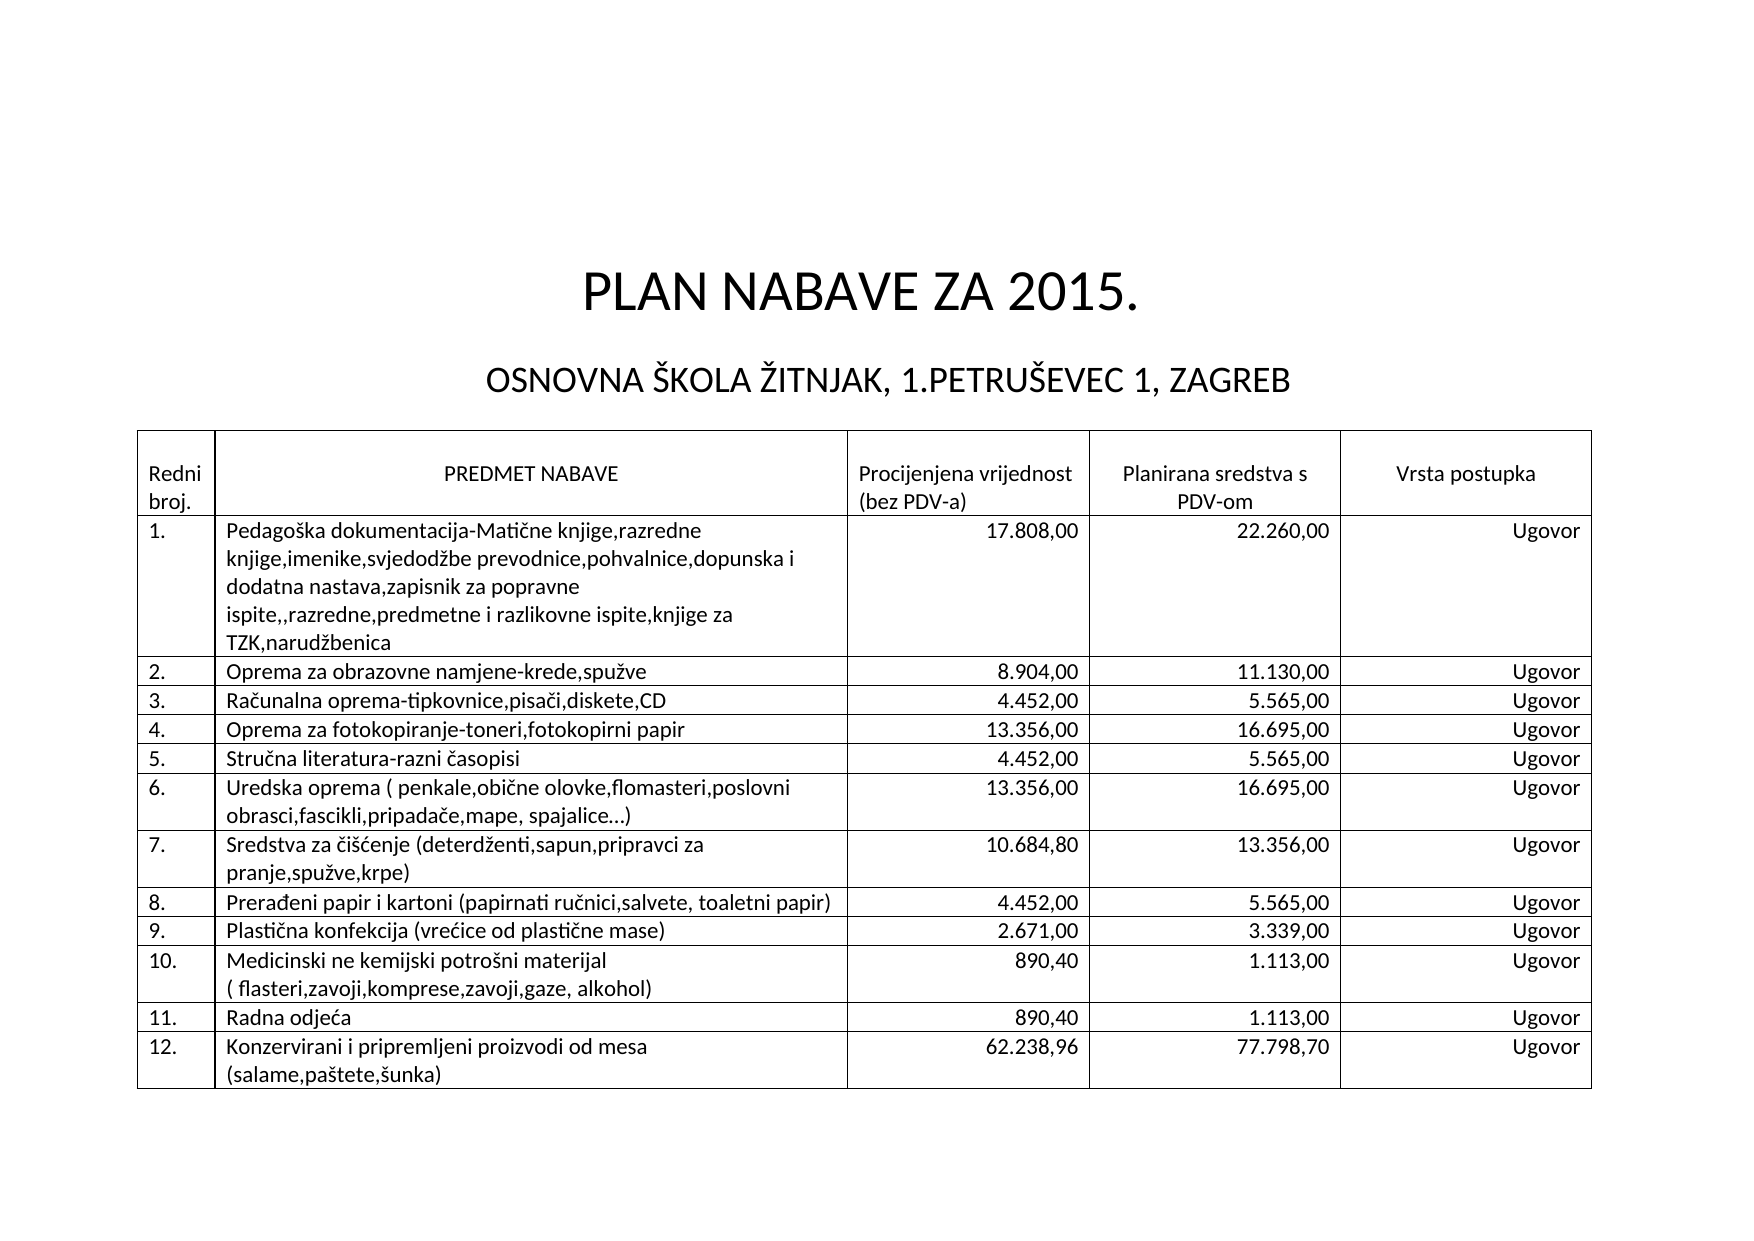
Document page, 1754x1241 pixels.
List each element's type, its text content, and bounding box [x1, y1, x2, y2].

table_cell Plastična konfekcija (vrećice od plastične mase) [216, 917, 847, 945]
table_cell 77.798,70 [1090, 1032, 1340, 1088]
table_cell 6. [138, 774, 214, 829]
table_header Procijenjena vrijednost (bez PDV-a) [848, 431, 1089, 515]
table_cell 890,40 [848, 1003, 1089, 1031]
table_cell 5. [138, 744, 214, 772]
table_cell Ugovor [1341, 888, 1591, 916]
table_cell 16.695,00 [1090, 774, 1340, 829]
table_cell 4. [138, 715, 214, 743]
table_cell Ugovor [1341, 774, 1591, 829]
table_cell Prerađeni papir i kartoni (papirnati ručnici,salvete, toaletni papir) [216, 888, 847, 916]
table_cell Ugovor [1341, 917, 1591, 945]
table_cell 22.260,00 [1090, 516, 1340, 656]
table_cell 13.356,00 [848, 774, 1089, 829]
table_cell 17.808,00 [848, 516, 1089, 656]
table_cell 890,40 [848, 946, 1089, 1002]
table_cell Računalna oprema-tipkovnice,pisači,diskete,CD [216, 686, 847, 714]
table_cell 3. [138, 686, 214, 714]
table_cell Uredska oprema ( penkale,obične olovke,flomasteri,poslovni obrasci,fascikli,pripadače,mape, spajalice…) [216, 774, 847, 829]
table_cell Ugovor [1341, 516, 1591, 656]
table_cell 2. [138, 657, 214, 685]
table_cell 11. [138, 1003, 214, 1031]
table_header Vrsta postupka [1341, 431, 1591, 515]
table_cell 13.356,00 [848, 715, 1089, 743]
table_cell 16.695,00 [1090, 715, 1340, 743]
table_cell Ugovor [1341, 686, 1591, 714]
table_header Planirana sredstva s PDV-om [1090, 431, 1340, 515]
table_header PREDMET NABAVE [216, 431, 847, 515]
table_cell 8.904,00 [848, 657, 1089, 685]
table_cell Radna odjeća [216, 1003, 847, 1031]
table_cell 1. [138, 516, 214, 656]
table_cell Ugovor [1341, 946, 1591, 1002]
table_header Redni broj. [138, 431, 214, 515]
table_cell Ugovor [1341, 744, 1591, 772]
text OSNOVNA ŠKOLA ŽITNJAK, 1.PETRUŠEVEC 1, ZAGREB [148, 356, 1606, 402]
table_cell 2.671,00 [848, 917, 1089, 945]
table_cell Medicinski ne kemijski potrošni materijal ( flasteri,zavoji,komprese,zavoji,gaze, alkohol) [216, 946, 847, 1002]
table_cell 5.565,00 [1090, 686, 1340, 714]
table_cell 5.565,00 [1090, 888, 1340, 916]
table_cell 1.113,00 [1090, 946, 1340, 1002]
table_cell 1.113,00 [1090, 1003, 1340, 1031]
table_cell 4.452,00 [848, 888, 1089, 916]
table_cell 5.565,00 [1090, 744, 1340, 772]
table_cell 11.130,00 [1090, 657, 1340, 685]
table_cell Oprema za obrazovne namjene-krede,spužve [216, 657, 847, 685]
table_cell 13.356,00 [1090, 831, 1340, 887]
table_cell Ugovor [1341, 1003, 1591, 1031]
table_cell 62.238,96 [848, 1032, 1089, 1088]
table_cell Konzervirani i pripremljeni proizvodi od mesa (salame,paštete,šunka) [216, 1032, 847, 1088]
table_cell 7. [138, 831, 214, 887]
table_cell Ugovor [1341, 657, 1591, 685]
table_cell 4.452,00 [848, 744, 1089, 772]
table_cell Ugovor [1341, 1032, 1591, 1088]
table_cell 10. [138, 946, 214, 1002]
table_cell 8. [138, 888, 214, 916]
table_cell 9. [138, 917, 214, 945]
table_cell 3.339,00 [1090, 917, 1340, 945]
table_cell Stručna literatura-razni časopisi [216, 744, 847, 772]
table_cell Sredstva za čišćenje (deterdženti,sapun,pripravci za pranje,spužve,krpe) [216, 831, 847, 887]
table_cell 10.684,80 [848, 831, 1089, 887]
table_cell Ugovor [1341, 715, 1591, 743]
table_cell 4.452,00 [848, 686, 1089, 714]
table_cell 12. [138, 1032, 214, 1088]
text PLAN NABAVE ZA 2015. [148, 254, 1606, 325]
table_cell Pedagoška dokumentacija-Matične knjige,razredne knjige,imenike,svjedodžbe prevodnice,pohvalnice,dopunska i dodatna nastava,zapisnik za popravne ispite,,razredne,predmetne i razlikovne ispite,knjige za TZK,narudžbenica [216, 516, 847, 656]
table_cell Oprema za fotokopiranje-toneri,fotokopirni papir [216, 715, 847, 743]
table_cell Ugovor [1341, 831, 1591, 887]
